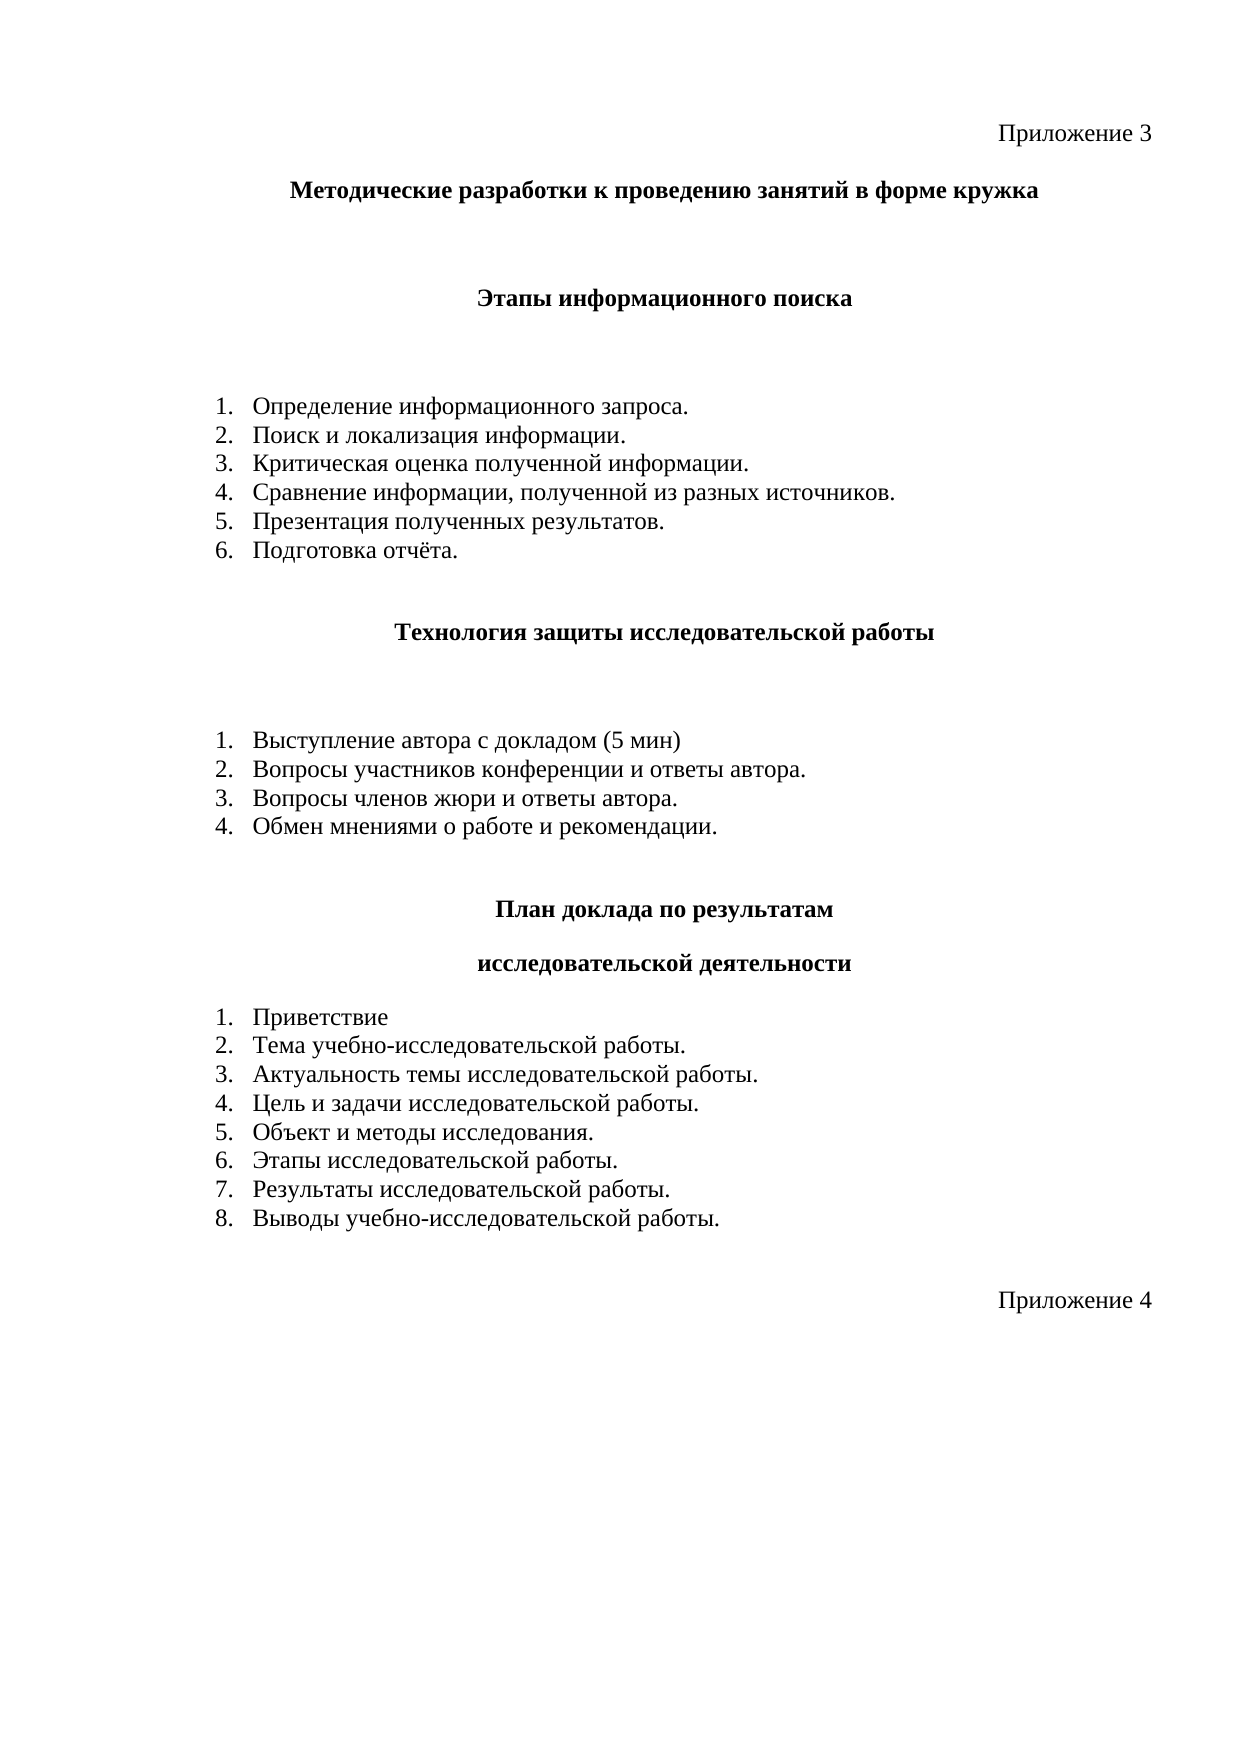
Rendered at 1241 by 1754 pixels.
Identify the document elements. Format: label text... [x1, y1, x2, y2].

list Презентация полученных результатов. [215, 506, 1152, 535]
text Приложение 3 [177, 118, 1152, 147]
text Этапы информационного поиска [177, 283, 1152, 312]
text Методические разработки к проведению занятий в форме кружка [177, 176, 1152, 204]
list Выступление автора с докладом (5 мин) [215, 725, 1152, 754]
list Этапы исследовательской работы. [215, 1145, 1152, 1174]
list Цель и задачи исследовательской работы. [215, 1088, 1152, 1117]
list Актуальность темы исследовательской работы. [215, 1059, 1152, 1088]
list Вопросы членов жюри и ответы автора. [215, 783, 1152, 811]
list Обмен мнениями о работе и рекомендации. [215, 811, 1152, 840]
text Приложение 4 [177, 1286, 1152, 1314]
list Подготовка отчёта. [215, 535, 1152, 563]
list Приветствие [215, 1002, 1152, 1030]
list Результаты исследовательской работы. [215, 1174, 1152, 1203]
text План доклада по результатам [177, 894, 1152, 923]
list Критическая оценка полученной информации. [215, 448, 1152, 477]
list Объект и методы исследования. [215, 1117, 1152, 1145]
text исследовательской деятельности [177, 948, 1152, 977]
list Вопросы участников конференции и ответы автора. [215, 754, 1152, 783]
list Поиск и локализация информации. [215, 420, 1152, 448]
list Тема учебно-исследовательской работы. [215, 1030, 1152, 1059]
list Сравнение информации, полученной из разных источников. [215, 477, 1152, 506]
text Технология защиты исследовательской работы [177, 617, 1152, 646]
list Выводы учебно-исследовательской работы. [215, 1203, 1152, 1232]
list Определение информационного запроса. [215, 391, 1152, 420]
